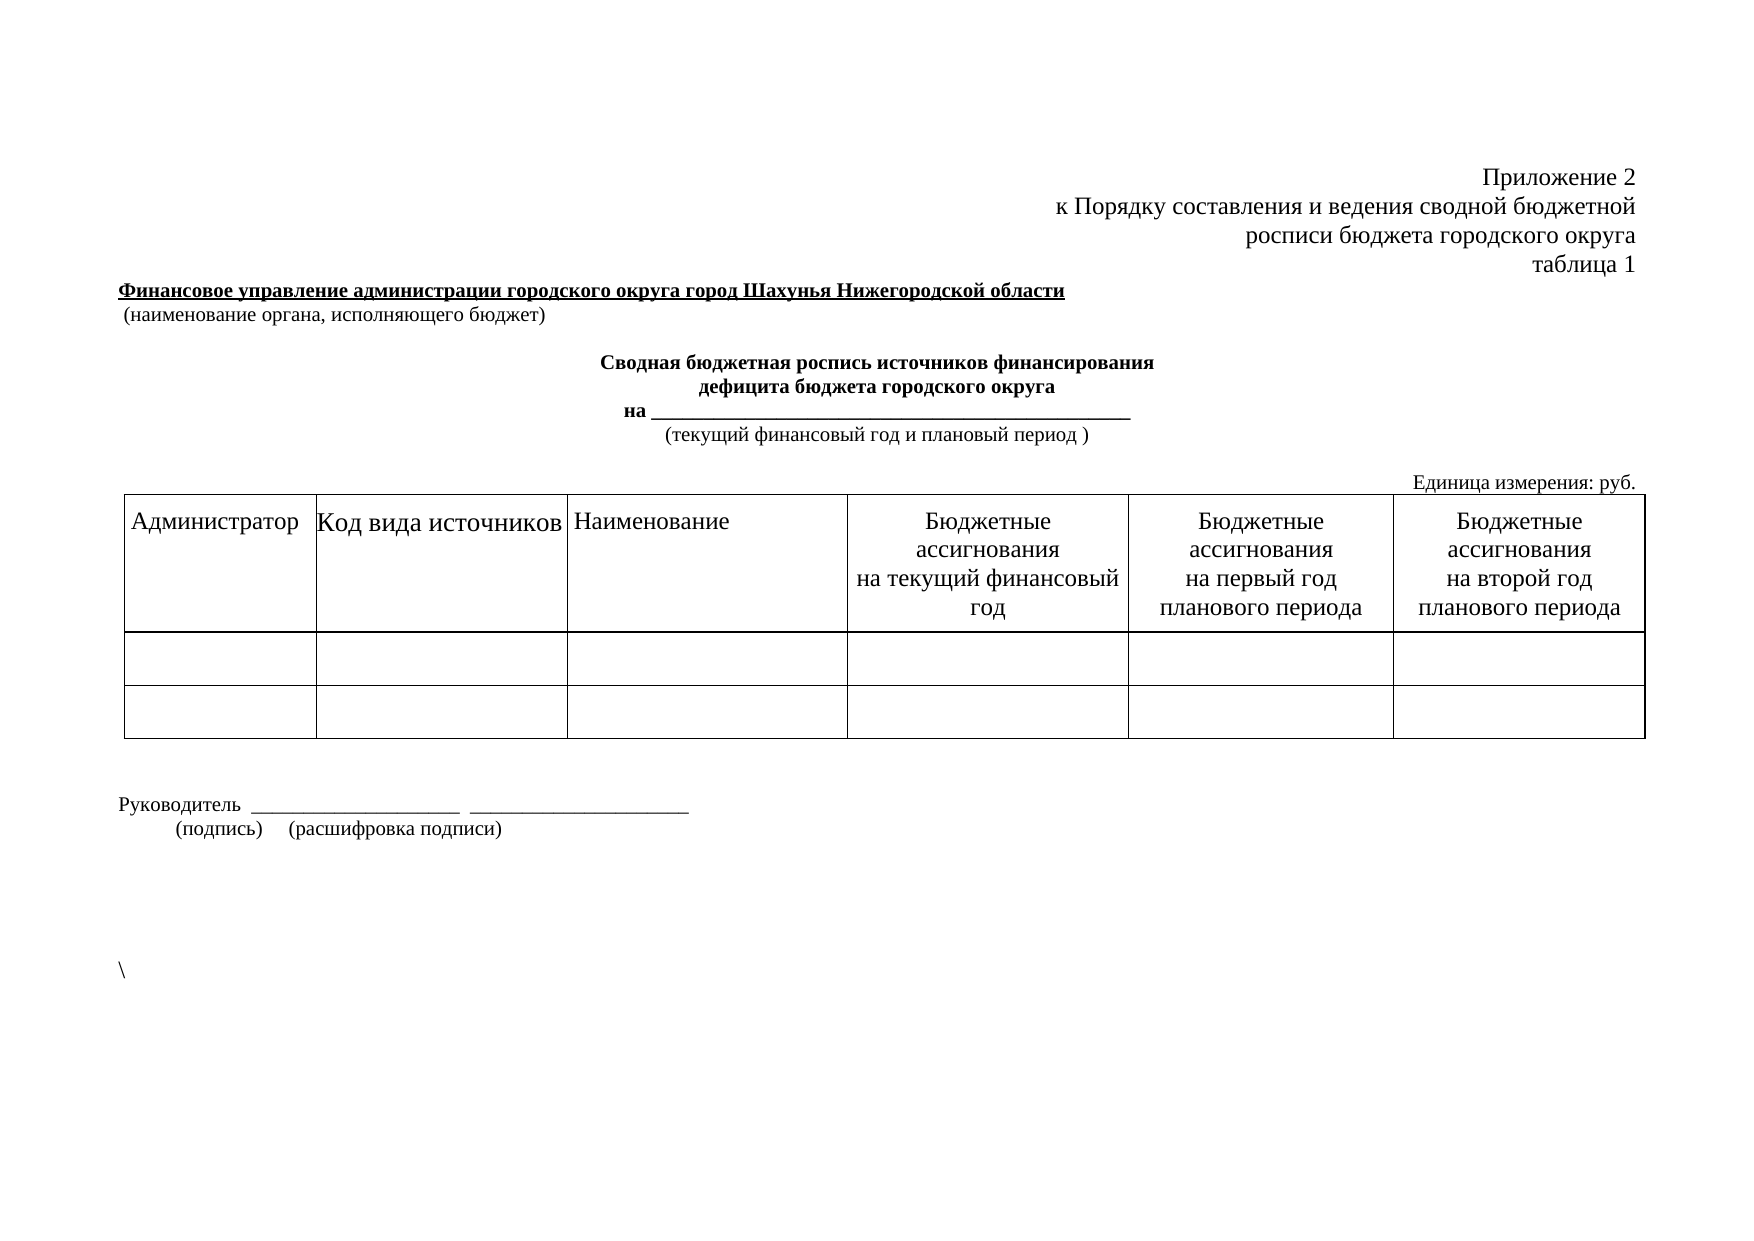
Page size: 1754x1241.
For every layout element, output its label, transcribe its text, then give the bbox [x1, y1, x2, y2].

text Сводная бюджетная роспись источников финансирования [118, 350, 1636, 374]
table_cell [848, 686, 1128, 738]
table_header Администратор [125, 495, 316, 631]
table_header Код вида источников [317, 495, 567, 631]
text росписи бюджета городского округа [118, 220, 1636, 249]
table_cell [317, 633, 567, 685]
table_cell [1129, 686, 1393, 738]
text \ [118, 955, 1636, 984]
table_cell [568, 633, 847, 685]
text к Порядку составления и ведения сводной бюджетной [118, 191, 1636, 220]
table_header Бюджетные ассигнования на второй год планового периода [1394, 495, 1644, 631]
table_cell [1394, 686, 1644, 738]
text дефицита бюджета городского округа [118, 374, 1636, 398]
table_cell [848, 633, 1128, 685]
table_header Бюджетные ассигнования на текущий финансовый год [848, 495, 1128, 631]
table_cell [317, 686, 567, 738]
text таблица 1 [118, 249, 1636, 277]
text Финансовое управление администрации городского округа город Шахунья Нижегородской области [118, 277, 1636, 302]
text Руководитель ____________________ _____________________ [118, 792, 1636, 816]
table_cell [568, 686, 847, 738]
table_cell [125, 633, 316, 685]
text (подпись) (расшифровка подписи) [118, 816, 1636, 840]
table_header Бюджетные ассигнования на первый год планового периода [1129, 495, 1393, 631]
text на ______________________________________________ [118, 398, 1636, 422]
table_header Наименование [568, 495, 847, 631]
text Единица измерения: руб. [118, 470, 1636, 494]
text (текущий финансовый год и плановый период ) [118, 422, 1636, 446]
table_cell [1129, 633, 1393, 685]
table_cell [1394, 633, 1644, 685]
text (наименование органа, исполняющего бюджет) [118, 302, 1636, 326]
table_cell [125, 686, 316, 738]
text Приложение 2 [118, 162, 1636, 191]
